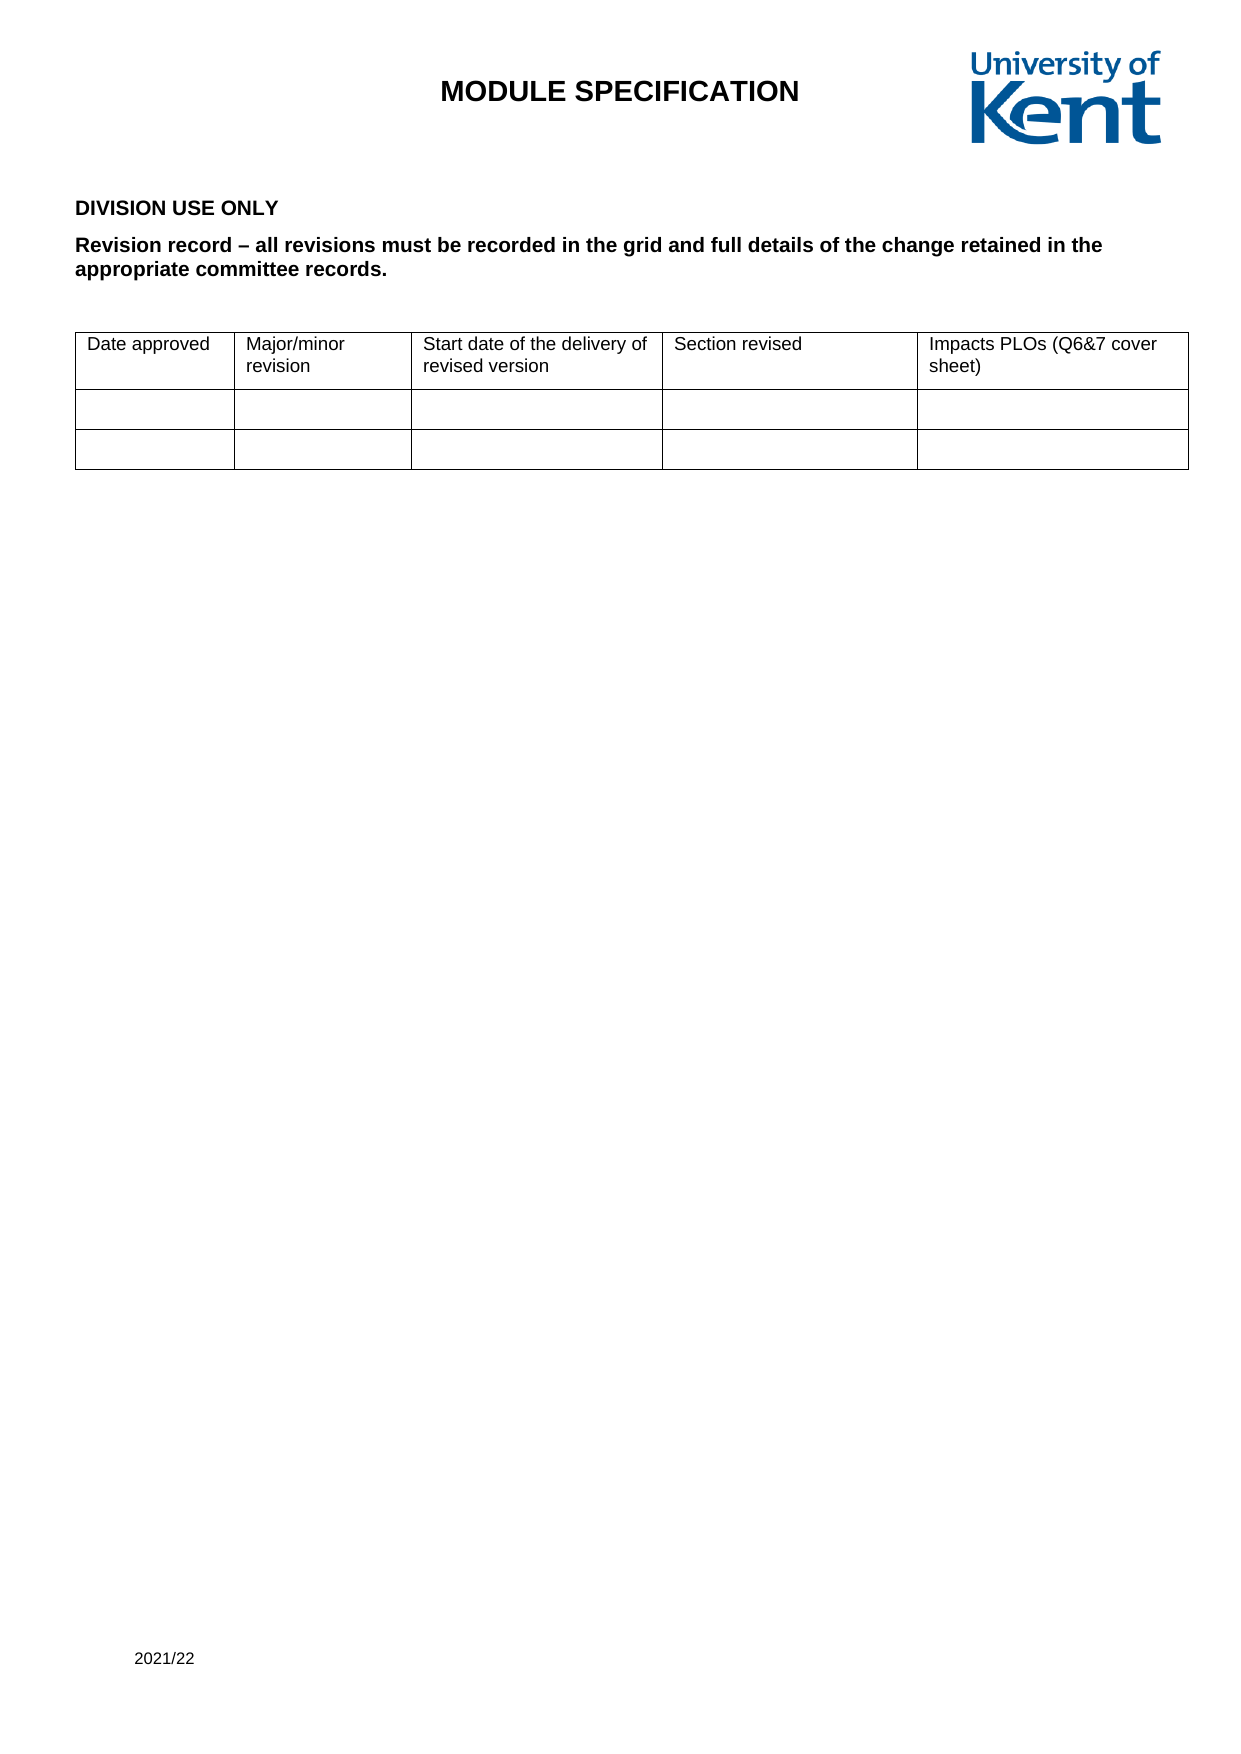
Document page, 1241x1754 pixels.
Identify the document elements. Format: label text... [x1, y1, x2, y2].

table_cell [663, 430, 917, 468]
table_cell [76, 430, 234, 468]
table_cell [235, 430, 411, 468]
table_cell [235, 390, 411, 428]
table_header Date approved [76, 333, 234, 389]
text Revision record – all revisions must be recorded in the grid and full details of the change retained in the appropriate committee records. [75, 233, 1138, 281]
table_cell [918, 430, 1188, 468]
table_cell [663, 390, 917, 428]
table_header Impacts PLOs (Q6&7 cover sheet) [918, 333, 1188, 389]
table_cell [918, 390, 1188, 428]
picture [970, 48, 1163, 145]
table_header Start date of the delivery of revised version [412, 333, 662, 389]
table_cell [412, 390, 662, 428]
table_header Major/minor revision [235, 333, 411, 389]
table_header Section revised [663, 333, 917, 389]
text DIVISION USE ONLY [75, 196, 1138, 220]
table_cell [412, 430, 662, 468]
table_cell [76, 390, 234, 428]
